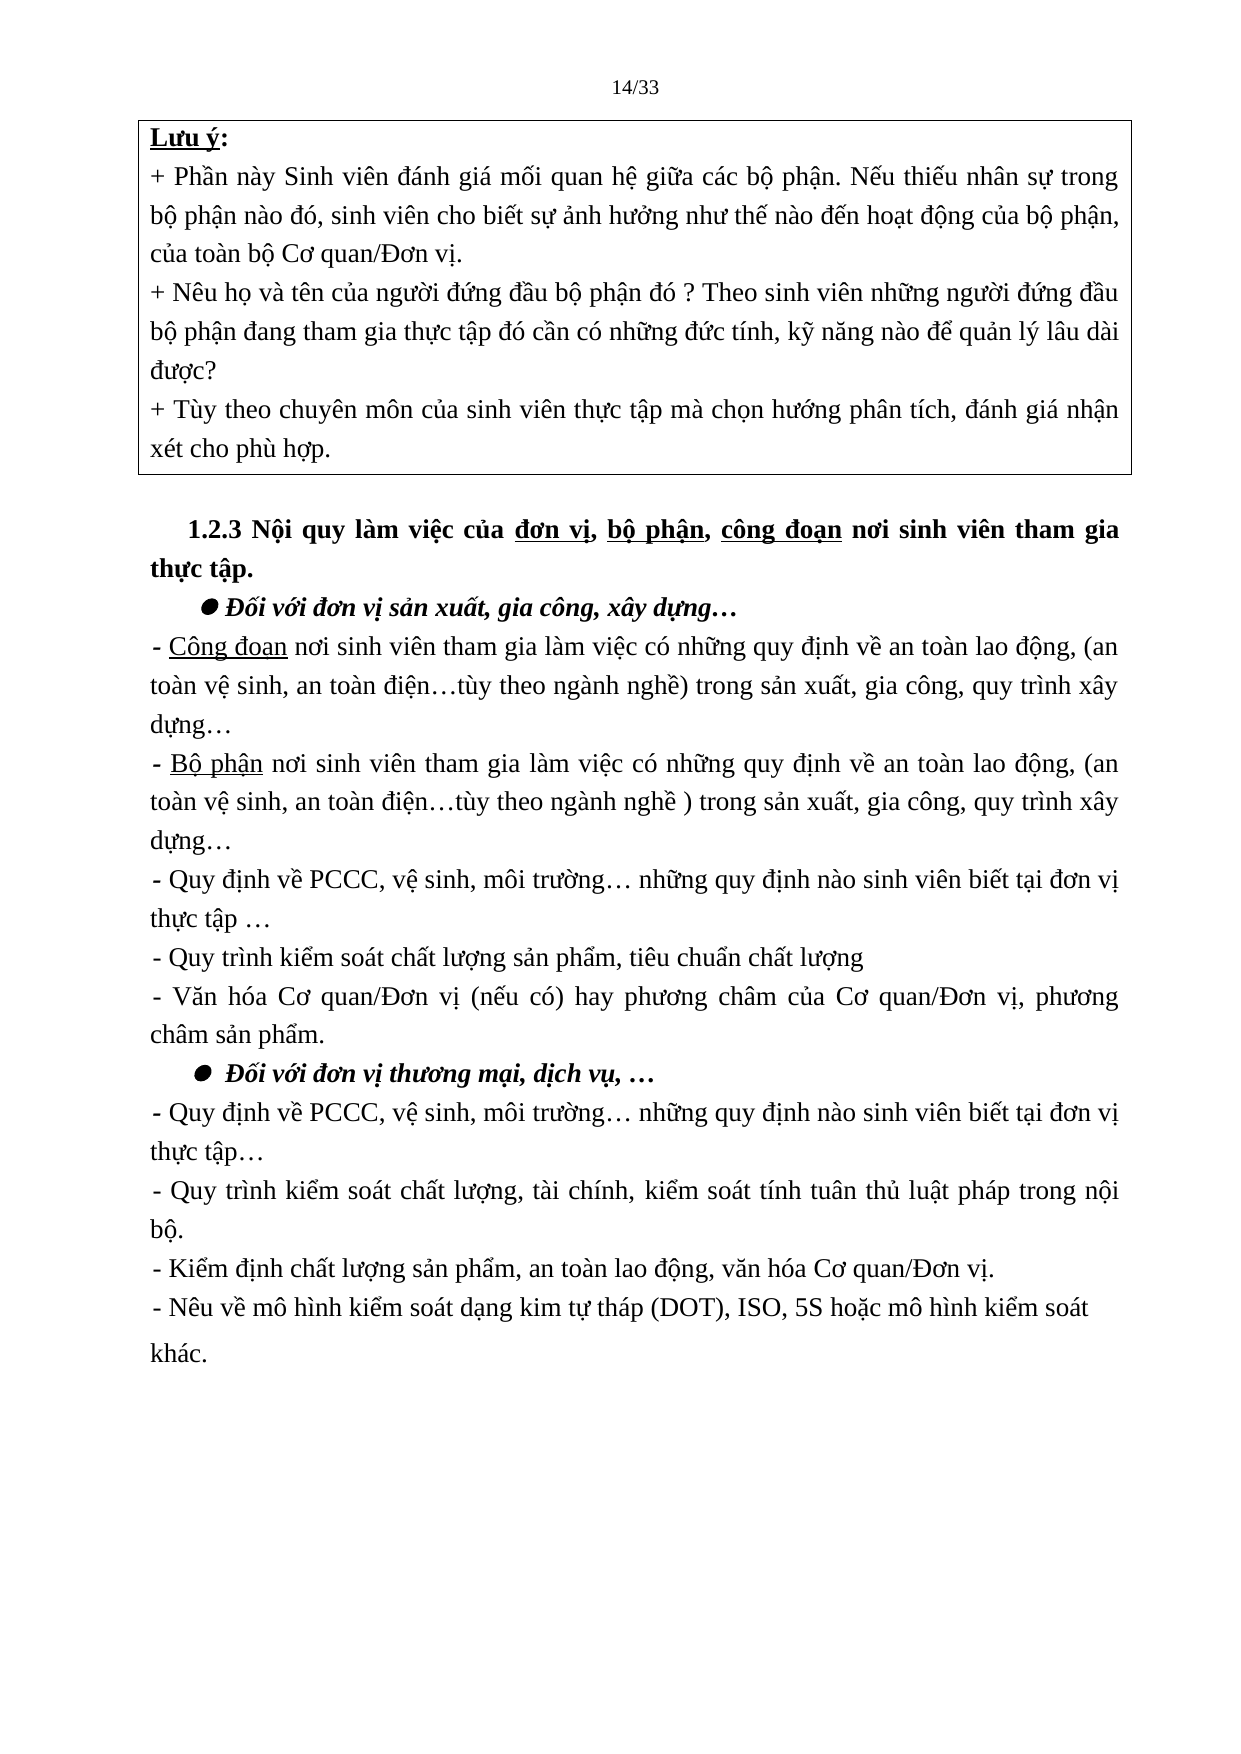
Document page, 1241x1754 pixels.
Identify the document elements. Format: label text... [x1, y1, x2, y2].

text - Bộ phận nơi sinh viên tham gia làm việc có những quy định về an toàn lao động, (an toàn vệ sinh, an toàn điện…tùy theo ngành nghề ) trong sản xuất, gia công, quy trình xây dựng… [150, 747, 1120, 856]
text - Công đoạn nơi sinh viên tham gia làm việc có những quy định về an toàn lao động, (an toàn vệ sinh, an toàn điện…tùy theo ngành nghề) trong sản xuất, gia công, quy trình xây dựng… [150, 630, 1120, 739]
text - Quy trình kiểm soát chất lượng, tài chính, kiểm soát tính tuân thủ luật pháp trong nội bộ. [150, 1174, 1120, 1244]
list Đối với đơn vị sản xuất, gia công, xây dựng… [194, 591, 1120, 622]
text - Quy trình kiểm soát chất lượng sản phẩm, tiêu chuẩn chất lượng [150, 941, 1120, 972]
text - Quy định về PCCC, vệ sinh, môi trường… những quy định nào sinh viên biết tại đơn vị thực tập… [150, 1097, 1120, 1167]
text - Kiểm định chất lượng sản phẩm, an toàn lao động, văn hóa Cơ quan/Đơn vị. [150, 1252, 1120, 1283]
text 1.2.3 Nội quy làm việc của đơn vị, bộ phận, công đoạn nơi sinh viên tham gia thực tập. [150, 513, 1120, 583]
table_header Lưu ý: + Phần này Sinh viên đánh giá mối quan hệ giữa các bộ phận. Nếu thiếu nhân sự trong bộ phận nào đó, sinh viên cho biết sự ảnh hưởng như thế nào đến hoạt động của bộ phận, của toàn bộ Cơ quan/Đơn vị. + Nêu họ và tên của người đứng đầu bộ phận đó ? Theo sinh viên những người đứng đầu bộ phận đang tham gia thực tập đó cần có những đức tính, kỹ năng nào để quản lý lâu dài được? + Tùy theo chuyên môn của sinh viên thực tập mà chọn hướng phân tích, đánh giá nhận xét cho phù hợp. [139, 121, 1131, 473]
text - Quy định về PCCC, vệ sinh, môi trường… những quy định nào sinh viên biết tại đơn vị thực tập … [150, 863, 1120, 933]
text - Nêu về mô hình kiểm soát dạng kim tự tháp (DOT), ISO, 5S hoặc mô hình kiểm soát khác. [150, 1291, 1120, 1369]
list Đối với đơn vị thương mại, dịch vụ, … [187, 1057, 1120, 1089]
text - Văn hóa Cơ quan/Đơn vị (nếu có) hay phương châm của Cơ quan/Đơn vị, phương châm sản phẩm. [150, 980, 1120, 1050]
